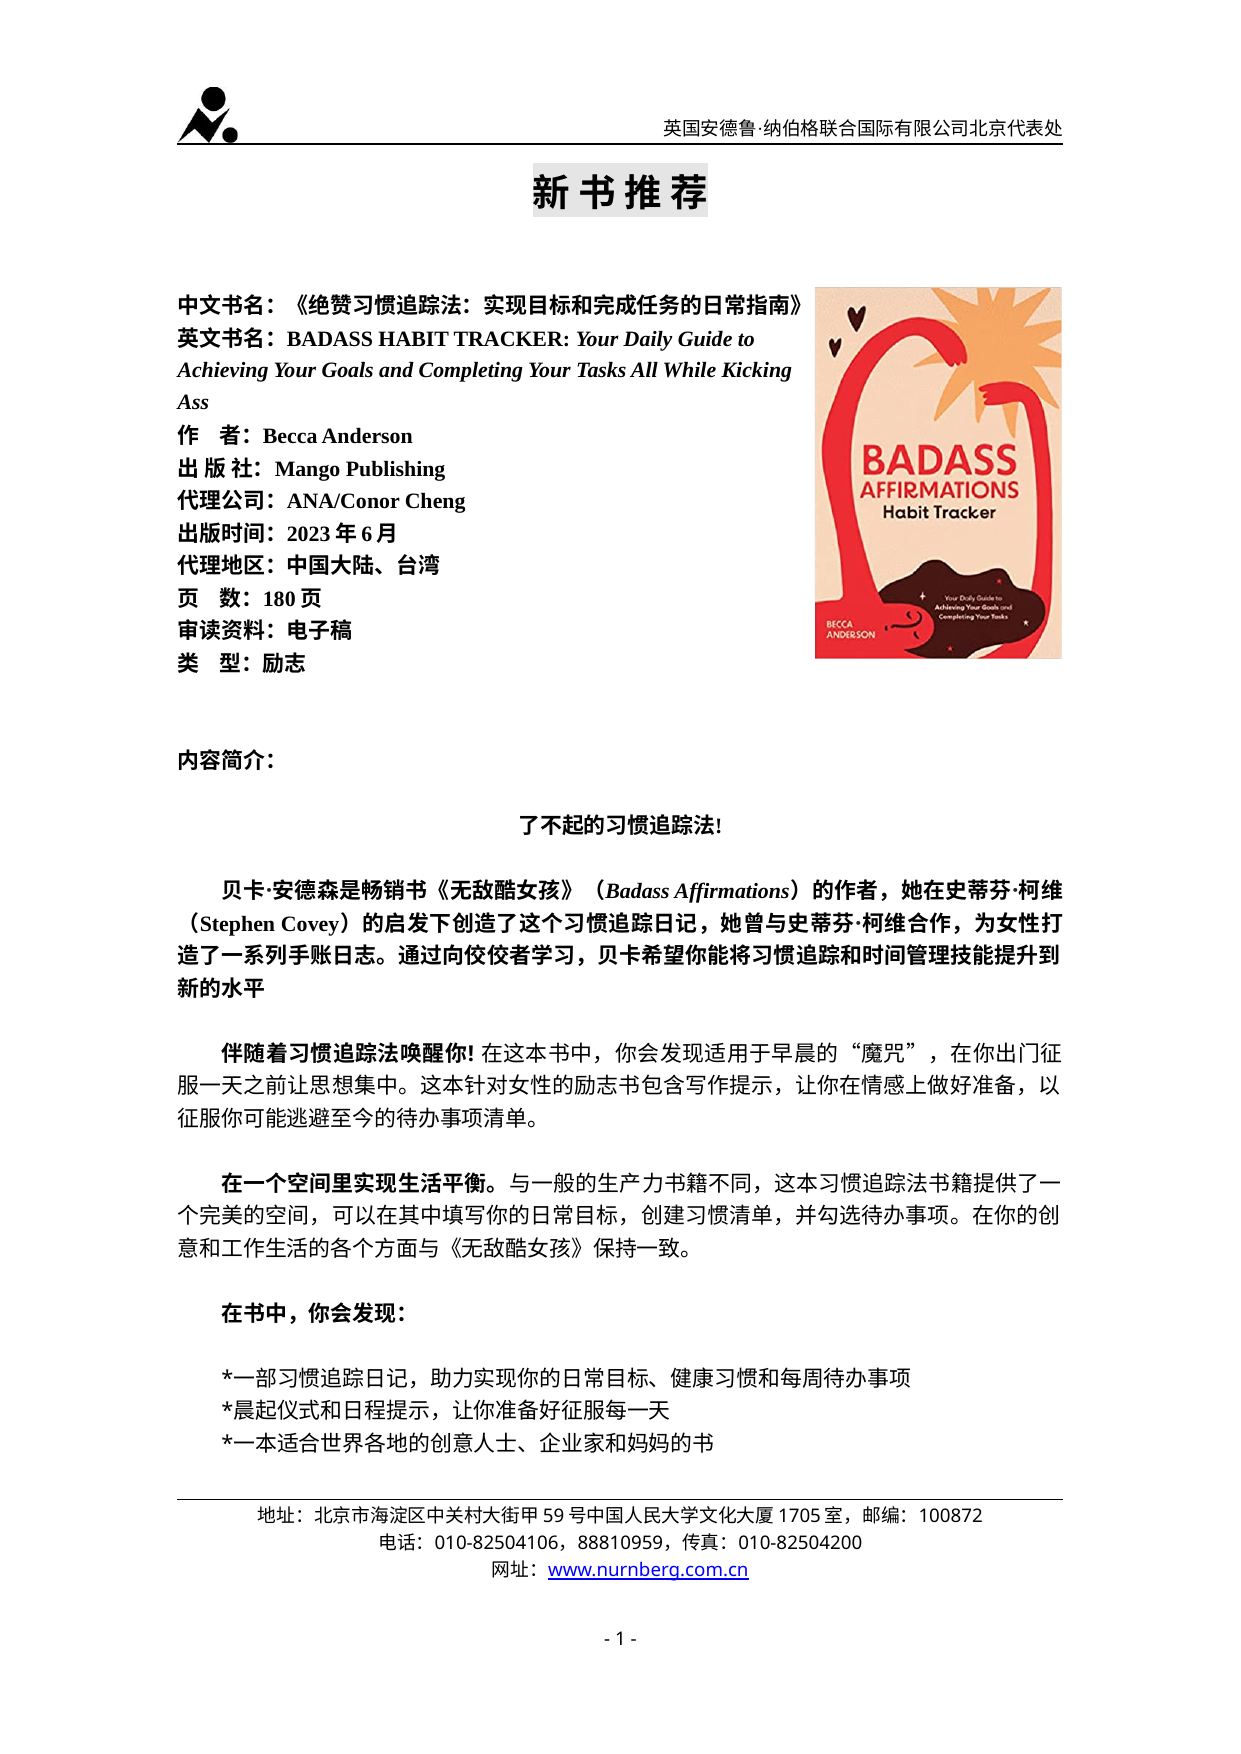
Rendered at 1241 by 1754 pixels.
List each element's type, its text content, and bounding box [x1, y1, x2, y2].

text 类 型：励志 [177, 645, 1063, 678]
text 英文书名：BADASS HABIT TRACKER: Your Daily Guide to Achieving Your Goals and Completing Your Tasks All While Kicking Ass [177, 320, 814, 418]
text 内容简介： [177, 743, 1063, 775]
text 中文书名：《绝赞习惯追踪法：实现目标和完成任务的日常指南》 [177, 288, 814, 320]
text 出版时间：2023年6月 [177, 515, 814, 548]
text 审读资料：电子稿 [177, 613, 814, 645]
text 页 数：180页 [177, 580, 814, 613]
text 贝卡·安德森是畅销书《无敌酷女孩》（Badass Affirmations）的作者，她在史蒂芬·柯维（Stephen Covey）的启发下创造了这个习惯追踪日记，她曾与史蒂芬·柯维合作，为女性打造了一系列手账日志。通过向佼佼者学习，贝卡希望你能将习惯追踪和时间管理技能提升到新的水平 [177, 873, 1063, 1003]
text 新 书 推 荐 [177, 158, 1063, 223]
text 了不起的习惯追踪法! [177, 808, 1063, 840]
text *一部习惯追踪日记，助力实现你的日常目标、健康习惯和每周待办事项 [177, 1360, 1063, 1393]
text 在书中，你会发现： [177, 1295, 1063, 1328]
text 出 版 社：Mango Publishing [177, 450, 814, 483]
text 代理地区：中国大陆、台湾 [177, 548, 814, 580]
text 代理公司：ANA/Conor Cheng [177, 483, 814, 515]
picture [177, 87, 238, 143]
text *晨起仪式和日程提示，让你准备好征服每一天 [177, 1393, 1063, 1425]
text *一本适合世界各地的创意人士、企业家和妈妈的书 [177, 1425, 1063, 1458]
text 伴随着习惯追踪法唤醒你! 在这本书中，你会发现适用于早晨的“魔咒”，在你出门征服一天之前让思想集中。这本针对女性的励志书包含写作提示，让你在情感上做好准备，以征服你可能逃避至今的待办事项清单。 [177, 1035, 1063, 1133]
text 在一个空间里实现生活平衡。与一般的生产力书籍不同，这本习惯追踪法书籍提供了一个完美的空间，可以在其中填写你的日常目标，创建习惯清单，并勾选待办事项。在你的创意和工作生活的各个方面与《无敌酷女孩》保持一致。 [177, 1165, 1063, 1263]
text 作 者：Becca Anderson [177, 418, 814, 450]
picture [814, 287, 1062, 659]
